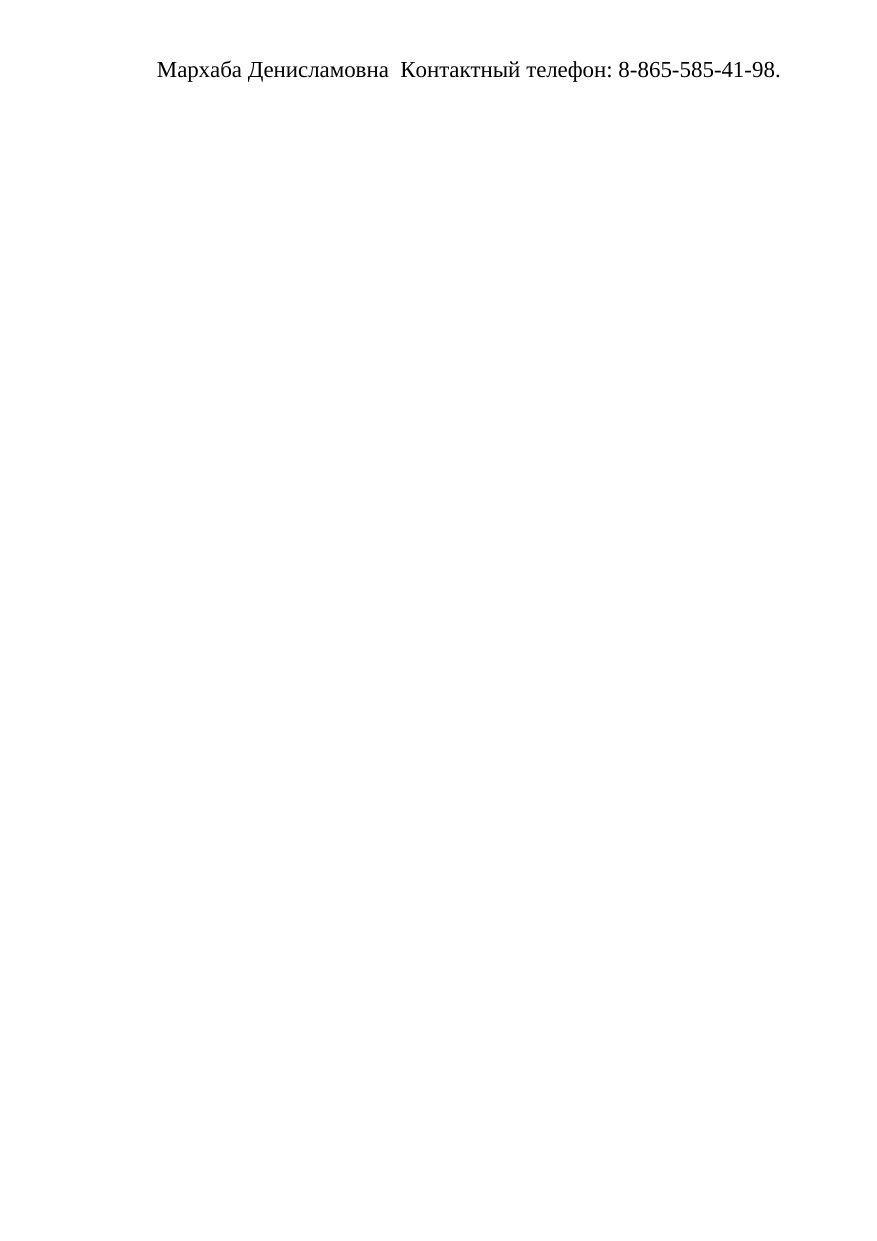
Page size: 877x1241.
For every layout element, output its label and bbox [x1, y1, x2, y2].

text [156, 56, 824, 82]
